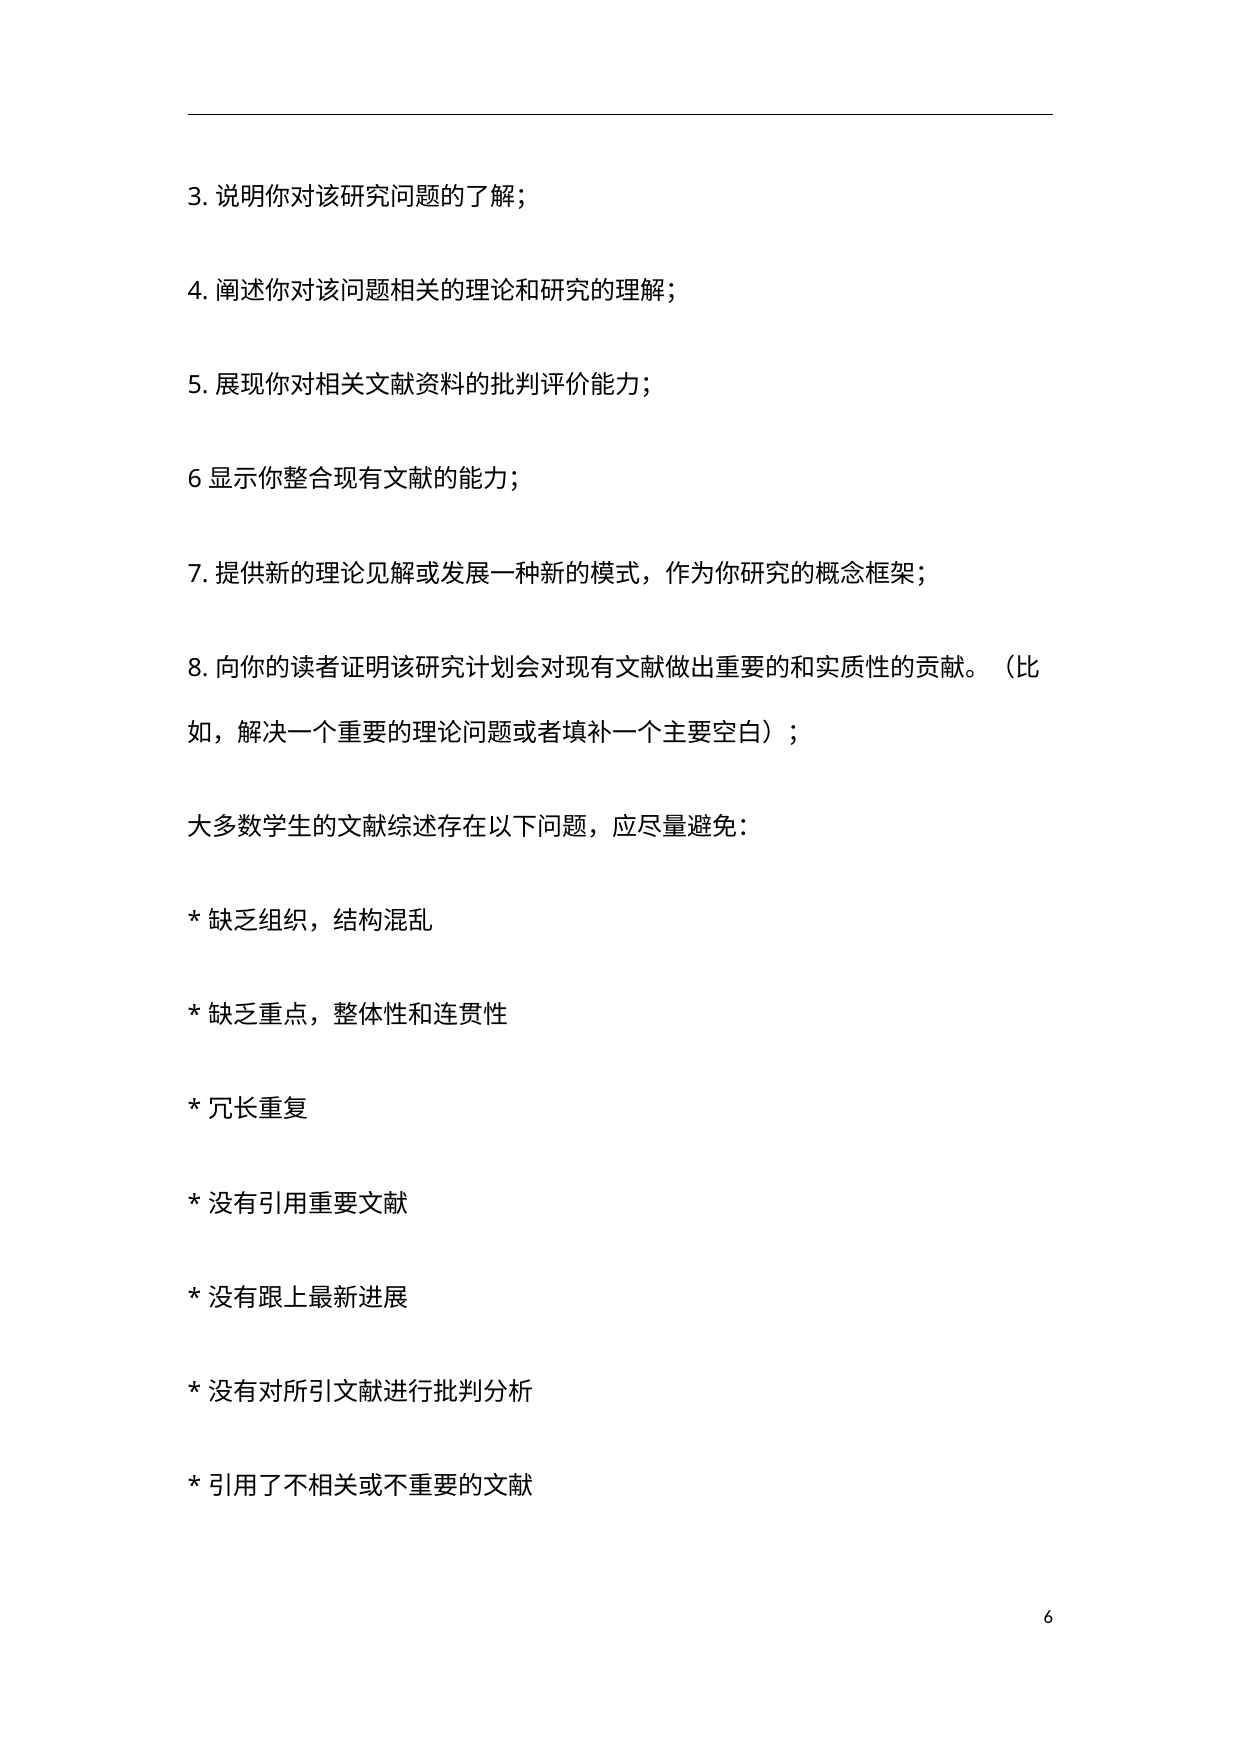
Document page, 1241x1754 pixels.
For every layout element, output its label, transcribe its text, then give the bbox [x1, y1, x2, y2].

text * 没有对所引文献进行批判分析 [187, 1357, 1053, 1422]
text * 冗长重复 [187, 1074, 1053, 1139]
text * 引用了不相关或不重要的文献 [187, 1451, 1053, 1516]
text 大多数学生的文献综述存在以下问题，应尽量避免： [187, 792, 1053, 857]
text 6 显示你整合现有文献的能力； [187, 444, 1053, 509]
text * 缺乏组织，结构混乱 [187, 886, 1053, 951]
text 5. 展现你对相关文献资料的批判评价能力； [187, 350, 1053, 415]
text * 缺乏重点，整体性和连贯性 [187, 980, 1053, 1045]
text * 没有跟上最新进展 [187, 1263, 1053, 1328]
text 7. 提供新的理论见解或发展一种新的模式，作为你研究的概念框架； [187, 539, 1053, 604]
text 8. 向你的读者证明该研究计划会对现有文献做出重要的和实质性的贡献。（比如，解决一个重要的理论问题或者填补一个主要空白）； [187, 633, 1053, 763]
text 3. 说明你对该研究问题的了解； [187, 162, 1053, 227]
text 4. 阐述你对该问题相关的理论和研究的理解； [187, 256, 1053, 321]
text * 没有引用重要文献 [187, 1169, 1053, 1234]
